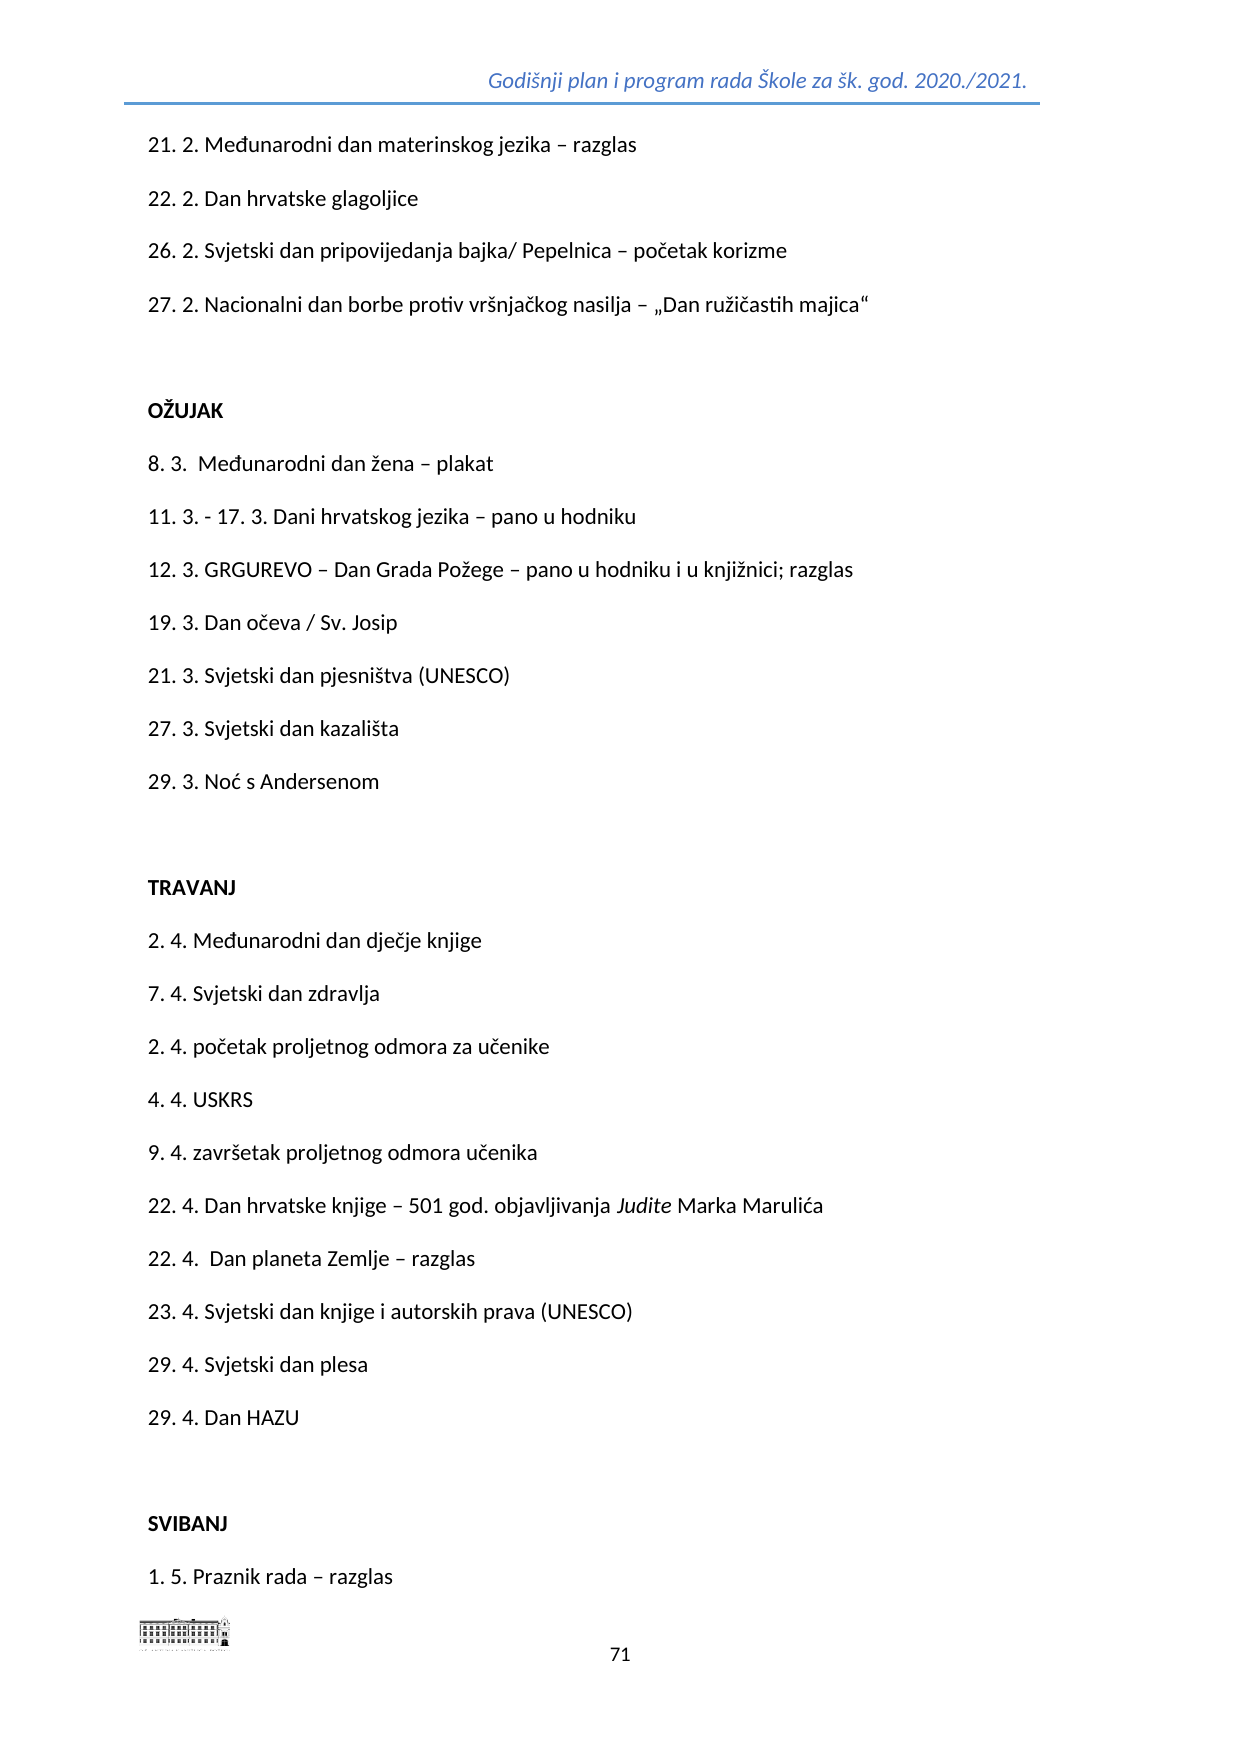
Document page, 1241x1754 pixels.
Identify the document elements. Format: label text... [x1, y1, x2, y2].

text 1. 5. Praznik rada – razglas [148, 1562, 1092, 1590]
text 12. 3. GRGUREVO – Dan Grada Požege – pano u hodniku i u knjižnici; razglas [148, 555, 1092, 583]
text 22. 4. Dan planeta Zemlje – razglas [148, 1244, 1092, 1272]
text 2. 4. početak proljetnog odmora za učenike [148, 1032, 1092, 1060]
text 23. 4. Svjetski dan knjige i autorskih prava (UNESCO) [148, 1297, 1092, 1325]
text 9. 4. završetak proljetnog odmora učenika [148, 1138, 1092, 1166]
text 11. 3. - 17. 3. Dani hrvatskog jezika – pano u hodniku [148, 502, 1092, 530]
text 7. 4. Svjetski dan zdravlja [148, 979, 1092, 1007]
text 21. 2. Međunarodni dan materinskog jezika – razglas [148, 131, 1092, 159]
text 27. 3. Svjetski dan kazališta [148, 714, 1092, 742]
text 29. 4. Svjetski dan plesa [148, 1350, 1092, 1378]
text TRAVANJ [148, 873, 1092, 901]
text 4. 4. USKRS [148, 1085, 1092, 1113]
text 27. 2. Nacionalni dan borbe protiv vršnjačkog nasilja – „Dan ružičastih majica“ [148, 290, 1092, 318]
text 8. 3. Međunarodni dan žena – plakat [148, 449, 1092, 477]
text 2. 4. Međunarodni dan dječje knjige [148, 926, 1092, 954]
text 19. 3. Dan očeva / Sv. Josip [148, 608, 1092, 636]
text OŽUJAK [148, 396, 1092, 424]
text 21. 3. Svjetski dan pjesništva (UNESCO) [148, 661, 1092, 689]
text 29. 3. Noć s Andersenom [148, 767, 1092, 795]
text 29. 4. Dan HAZU [148, 1403, 1092, 1431]
text SVIBANJ [148, 1509, 1092, 1537]
text 26. 2. Svjetski dan pripovijedanja bajka/ Pepelnica – početak korizme [148, 237, 1092, 265]
text 22. 4. Dan hrvatske knjige – 501 god. objavljivanja Judite Marka Marulića [148, 1191, 1092, 1219]
text 22. 2. Dan hrvatske glagoljice [148, 184, 1092, 212]
